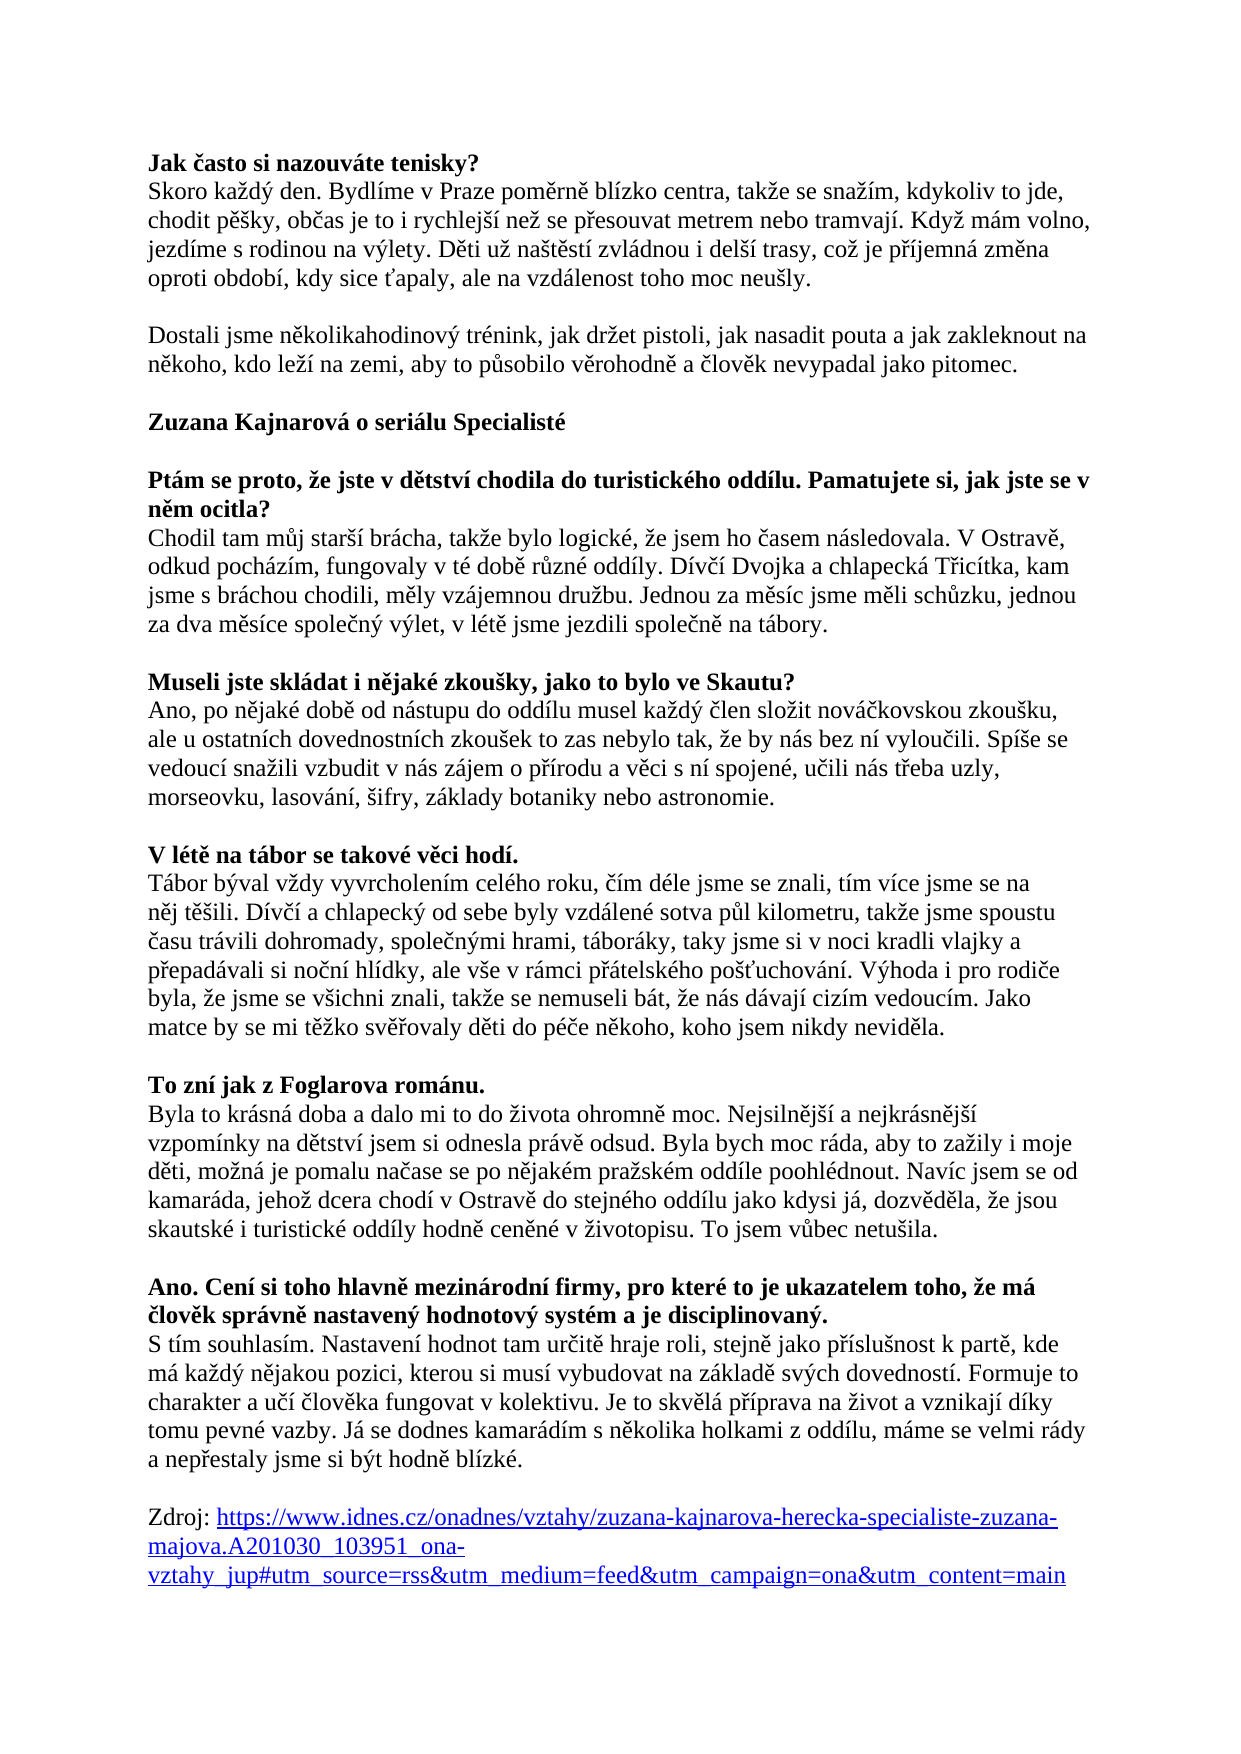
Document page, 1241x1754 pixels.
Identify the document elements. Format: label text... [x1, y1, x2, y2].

text Jak často si nazouváte tenisky? Skoro každý den. Bydlíme v Praze poměrně blízko centra, takže se snažím, kdykoliv to jde, chodit pěšky, občas je to i rychlejší než se přesouvat metrem nebo tramvají. Když mám volno, jezdíme s rodinou na výlety. Děti už naštěstí zvládnou i delší trasy, což je příjemná změna oproti období, kdy sice ťapaly, ale na vzdálenost toho moc neušly. [148, 148, 1093, 291]
text Dostali jsme několikahodinový trénink, jak držet pistoli, jak nasadit pouta a jak zakleknout na někoho, kdo leží na zemi, aby to působilo věrohodně a člověk nevypadal jako pitomec. [148, 321, 1093, 378]
text V létě na tábor se takové věci hodí. Tábor býval vždy vyvrcholením celého roku, čím déle jsme se znali, tím více jsme se na něj těšili. Dívčí a chlapecký od sebe byly vzdálené sotva půl kilometru, takže jsme spoustu času trávili dohromady, společnými hrami, táboráky, taky jsme si v noci kradli vlajky a přepadávali si noční hlídky, ale vše v rámci přátelského pošťuchování. Výhoda i pro rodiče byla, že jsme se všichni znali, takže se nemuseli bát, že nás dávají cizím vedoucím. Jako matce by se mi těžko svěřovaly děti do péče někoho, koho jsem nikdy neviděla. [148, 840, 1093, 1041]
text Ano. Cení si toho hlavně mezinárodní firmy, pro které to je ukazatelem toho, že má člověk správně nastavený hodnotový systém a je disciplinovaný. S tím souhlasím. Nastavení hodnot tam určitě hraje roli, stejně jako příslušnost k partě, kde má každý nějakou pozici, kterou si musí vybudovat na základě svých dovedností. Formuje to charakter a učí člověka fungovat v kolektivu. Je to skvělá příprava na život a vznikají díky tomu pevné vazby. Já se dodnes kamarádím s několika holkami z oddílu, máme se velmi rády a nepřestaly jsme si být hodně blízké. [148, 1272, 1093, 1473]
text Zdroj: https://www.idnes.cz/onadnes/vztahy/zuzana-kajnarova-herecka-specialiste-zuzana-majova.A201030_103951_ona-vztahy_jup#utm_source=rss&utm_medium=feed&utm_campaign=ona&utm_content=main [148, 1502, 1093, 1588]
text Ptám se proto, že jste v dětství chodila do turistického oddílu. Pamatujete si, jak jste se v něm ocitla? Chodil tam můj starší brácha, takže bylo logické, že jsem ho časem následovala. V Ostravě, odkud pocházím, fungovaly v té době různé oddíly. Dívčí Dvojka a chlapecká Třicítka, kam jsme s bráchou chodili, měly vzájemnou družbu. Jednou za měsíc jsme měli schůzku, jednou za dva měsíce společný výlet, v létě jsme jezdili společně na tábory. [148, 465, 1093, 638]
text To zní jak z Foglarova románu. Byla to krásná doba a dalo mi to do života ohromně moc. Nejsilnější a nejkrásnější vzpomínky na dětství jsem si odnesla právě odsud. Byla bych moc ráda, aby to zažily i moje děti, možná je pomalu načase se po nějakém pražském oddíle poohlédnout. Navíc jsem se od kamaráda, jehož dcera chodí v Ostravě do stejného oddílu jako kdysi já, dozvěděla, že jsou skautské i turistické oddíly hodně ceněné v životopisu. To jsem vůbec netušila. [148, 1070, 1093, 1243]
text Museli jste skládat i nějaké zkoušky, jako to bylo ve Skautu? Ano, po nějaké době od nástupu do oddílu musel každý člen složit nováčkovskou zkoušku, ale u ostatních dovednostních zkoušek to zas nebylo tak, že by nás bez ní vyloučili. Spíše se vedoucí snažili vzbudit v nás zájem o přírodu a věci s ní spojené, učili nás třeba uzly, morseovku, lasování, šifry, základy botaniky nebo astronomie. [148, 667, 1093, 811]
text Zuzana Kajnarová o seriálu Specialisté [148, 407, 1093, 436]
